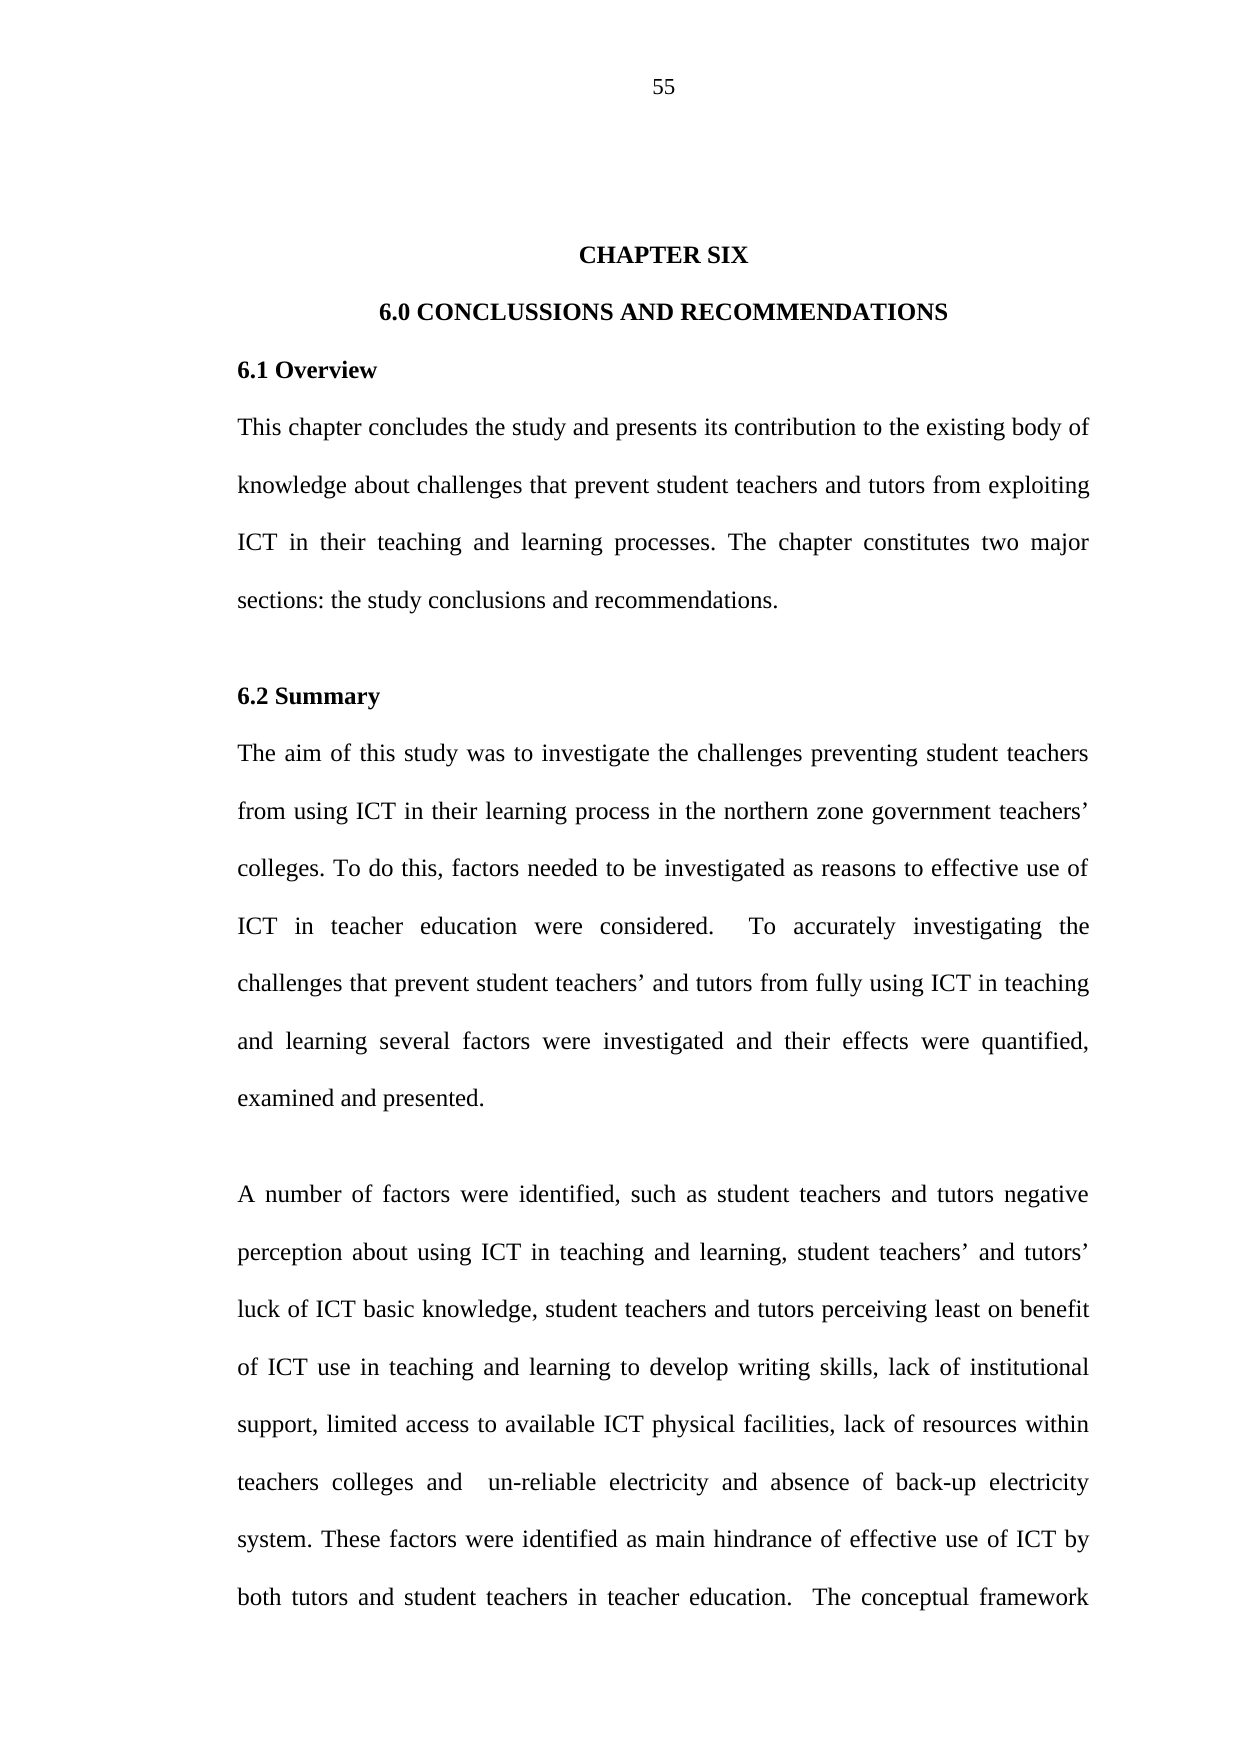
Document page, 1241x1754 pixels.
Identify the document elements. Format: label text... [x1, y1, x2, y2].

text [237, 1179, 1090, 1610]
subtitle CHAPTER SIX [237, 240, 1090, 269]
subtitle 6.1 Overview [237, 355, 1090, 384]
text This chapter concludes the study and presents its contribution to the existing body of knowledge about challenges that prevent student teachers and tutors from exploiting ICT in their teaching and learning processes. The chapter constitutes two major sections: the study conclusions and recommendations. [237, 412, 1090, 614]
text The aim of this study was to investigate the challenges preventing student teachers from using ICT in their learning process in the northern zone government teachers’ colleges. To do this, factors needed to be investigated as reasons to effective use of ICT in teacher education were considered. To accurately investigating the challenges that prevent student teachers’ and tutors from fully using ICT in teaching and learning several factors were investigated and their effects were quantified, examined and presented. [237, 738, 1090, 1112]
subtitle 6.0 CONCLUSSIONS AND RECOMMENDATIONS [237, 297, 1090, 326]
subtitle 6.2 Summary [237, 681, 1090, 709]
